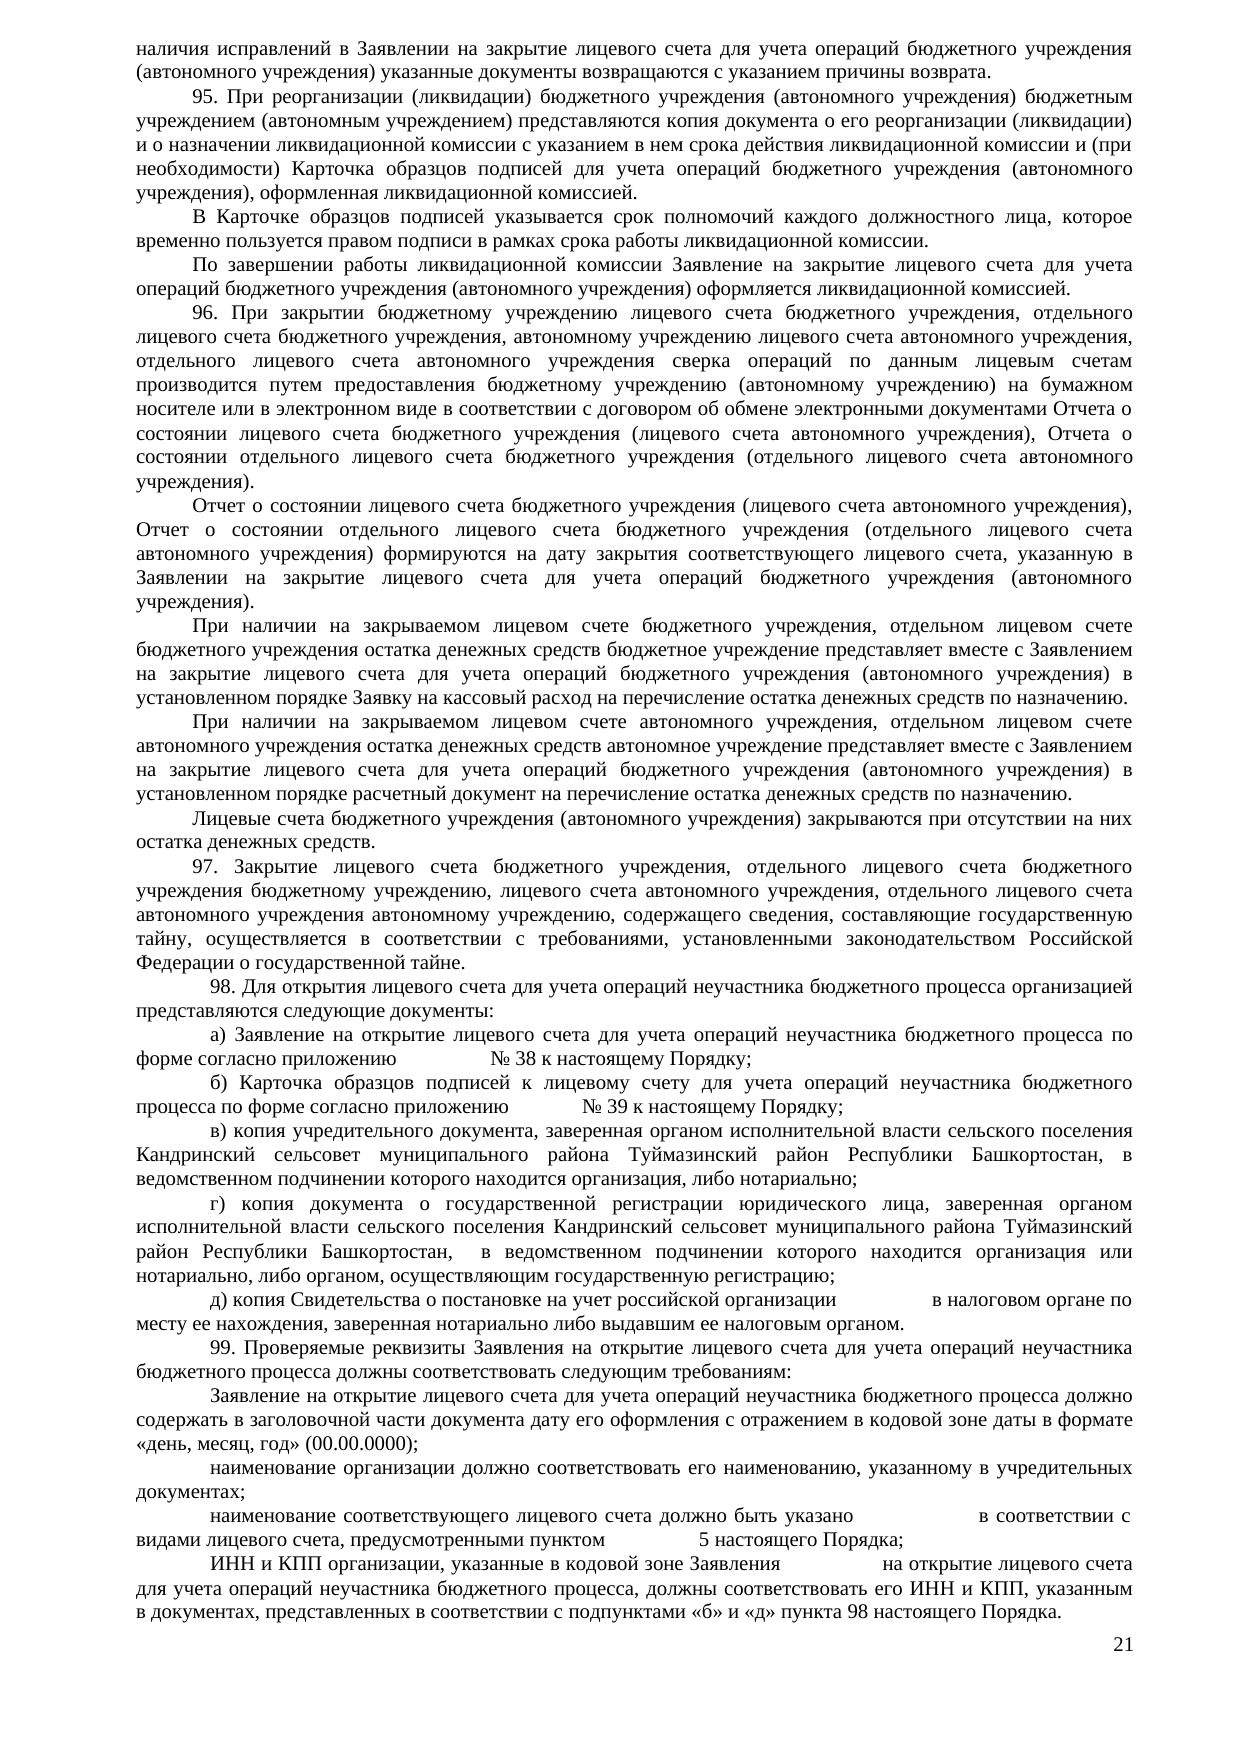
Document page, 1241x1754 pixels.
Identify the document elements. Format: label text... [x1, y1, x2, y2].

text а) Заявление на открытие лицевого счета для учета операций неучастника бюджетного процесса по форме согласно приложению № 38 к настоящему Порядку; [136, 1022, 1134, 1070]
text наименование соответствующего лицевого счета должно быть указано в соответствии с видами лицевого счета, предусмотренными пунктом 5 настоящего Порядка; [136, 1503, 1134, 1551]
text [136, 35, 1134, 83]
text 99. Проверяемые реквизиты Заявления на открытие лицевого счета для учета операций неучастника бюджетного процесса должны соответствовать следующим требованиям: [136, 1335, 1134, 1383]
text Заявление на открытие лицевого счета для учета операций неучастника бюджетного процесса должно содержать в заголовочной части документа дату его оформления с отражением в кодовой зоне даты в формате «день, месяц, год» (00.00.0000); [136, 1383, 1134, 1455]
text г) копия документа о государственной регистрации юридического лица, заверенная органом исполнительной власти сельского поселения Кандринский сельсовет муниципального района Туймазинский район Республики Башкортостан, в ведомственном подчинении которого находится организация или нотариально, либо органом, осуществляющим государственную регистрацию; [136, 1190, 1134, 1287]
text в) копия учредительного документа, заверенная органом исполнительной власти сельского поселения Кандринский сельсовет муниципального района Туймазинский район Республики Башкортостан, в ведомственном подчинении которого находится организация, либо нотариально; [136, 1118, 1134, 1190]
text Лицевые счета бюджетного учреждения (автономного учреждения) закрываются при отсутствии на них остатка денежных средств. [136, 805, 1134, 853]
text Отчет о состоянии лицевого счета бюджетного учреждения (лицевого счета автономного учреждения), Отчет о состоянии отдельного лицевого счета бюджетного учреждения (отдельного лицевого счета автономного учреждения) формируются на дату закрытия соответствующего лицевого счета, указанную в Заявлении на закрытие лицевого счета для учета операций бюджетного учреждения (автономного учреждения). [136, 493, 1134, 613]
text 98. Для открытия лицевого счета для учета операций неучастника бюджетного процесса организацией представляются следующие документы: [136, 974, 1134, 1022]
text 97. Закрытие лицевого счета бюджетного учреждения, отдельного лицевого счета бюджетного учреждения бюджетному учреждению, лицевого счета автономного учреждения, отдельного лицевого счета автономного учреждения автономному учреждению, содержащего сведения, составляющие государственную тайну, осуществляется в соответствии с требованиями, установленными законодательством Российской Федерации о государственной тайне. [136, 853, 1134, 974]
text При наличии на закрываемом лицевом счете бюджетного учреждения, отдельном лицевом счете бюджетного учреждения остатка денежных средств бюджетное учреждение представляет вместе с Заявлением на закрытие лицевого счета для учета операций бюджетного учреждения (автономного учреждения) в установленном порядке Заявку на кассовый расход на перечисление остатка денежных средств по назначению. [136, 613, 1134, 709]
text наименование организации должно соответствовать его наименованию, указанному в учредительных документах; [136, 1455, 1134, 1503]
text По завершении работы ликвидационной комиссии Заявление на закрытие лицевого счета для учета операций бюджетного учреждения (автономного учреждения) оформляется ликвидационной комиссией. [136, 252, 1134, 300]
text д) копия Свидетельства о постановке на учет российской организации в налоговом органе по месту ее нахождения, заверенная нотариально либо выдавшим ее налоговым органом. [136, 1287, 1134, 1335]
text ИНН и КПП организации, указанные в кодовой зоне Заявления на открытие лицевого счета для учета операций неучастника бюджетного процесса, должны соответствовать его ИНН и КПП, указанным в документах, представленных в соответствии с подпунктами «б» и «д» пункта 98 настоящего Порядка. [136, 1551, 1134, 1623]
text В Карточке образцов подписей указывается срок полномочий каждого должностного лица, которое временно пользуется правом подписи в рамках срока работы ликвидационной комиссии. [136, 204, 1134, 252]
text б) Карточка образцов подписей к лицевому счету для учета операций неучастника бюджетного процесса по форме согласно приложению № 39 к настоящему Порядку; [136, 1070, 1134, 1118]
text 96. При закрытии бюджетному учреждению лицевого счета бюджетного учреждения, отдельного лицевого счета бюджетного учреждения, автономному учреждению лицевого счета автономного учреждения, отдельного лицевого счета автономного учреждения сверка операций по данным лицевым счетам производится путем предоставления бюджетному учреждению (автономному учреждению) на бумажном носителе или в электронном виде в соответствии с договором об обмене электронными документами Отчета о состоянии лицевого счета бюджетного учреждения (лицевого счета автономного учреждения), Отчета о состоянии отдельного лицевого счета бюджетного учреждения (отдельного лицевого счета автономного учреждения). [136, 300, 1134, 493]
text 95. При реорганизации (ликвидации) бюджетного учреждения (автономного учреждения) бюджетным учреждением (автономным учреждением) представляются копия документа о его реорганизации (ликвидации) и о назначении ликвидационной комиссии с указанием в нем срока действия ликвидационной комиссии и (при необходимости) Карточка образцов подписей для учета операций бюджетного учреждения (автономного учреждения), оформленная ликвидационной комиссией. [136, 83, 1134, 204]
text При наличии на закрываемом лицевом счете автономного учреждения, отдельном лицевом счете автономного учреждения остатка денежных средств автономное учреждение представляет вместе с Заявлением на закрытие лицевого счета для учета операций бюджетного учреждения (автономного учреждения) в установленном порядке расчетный документ на перечисление остатка денежных средств по назначению. [136, 709, 1134, 805]
